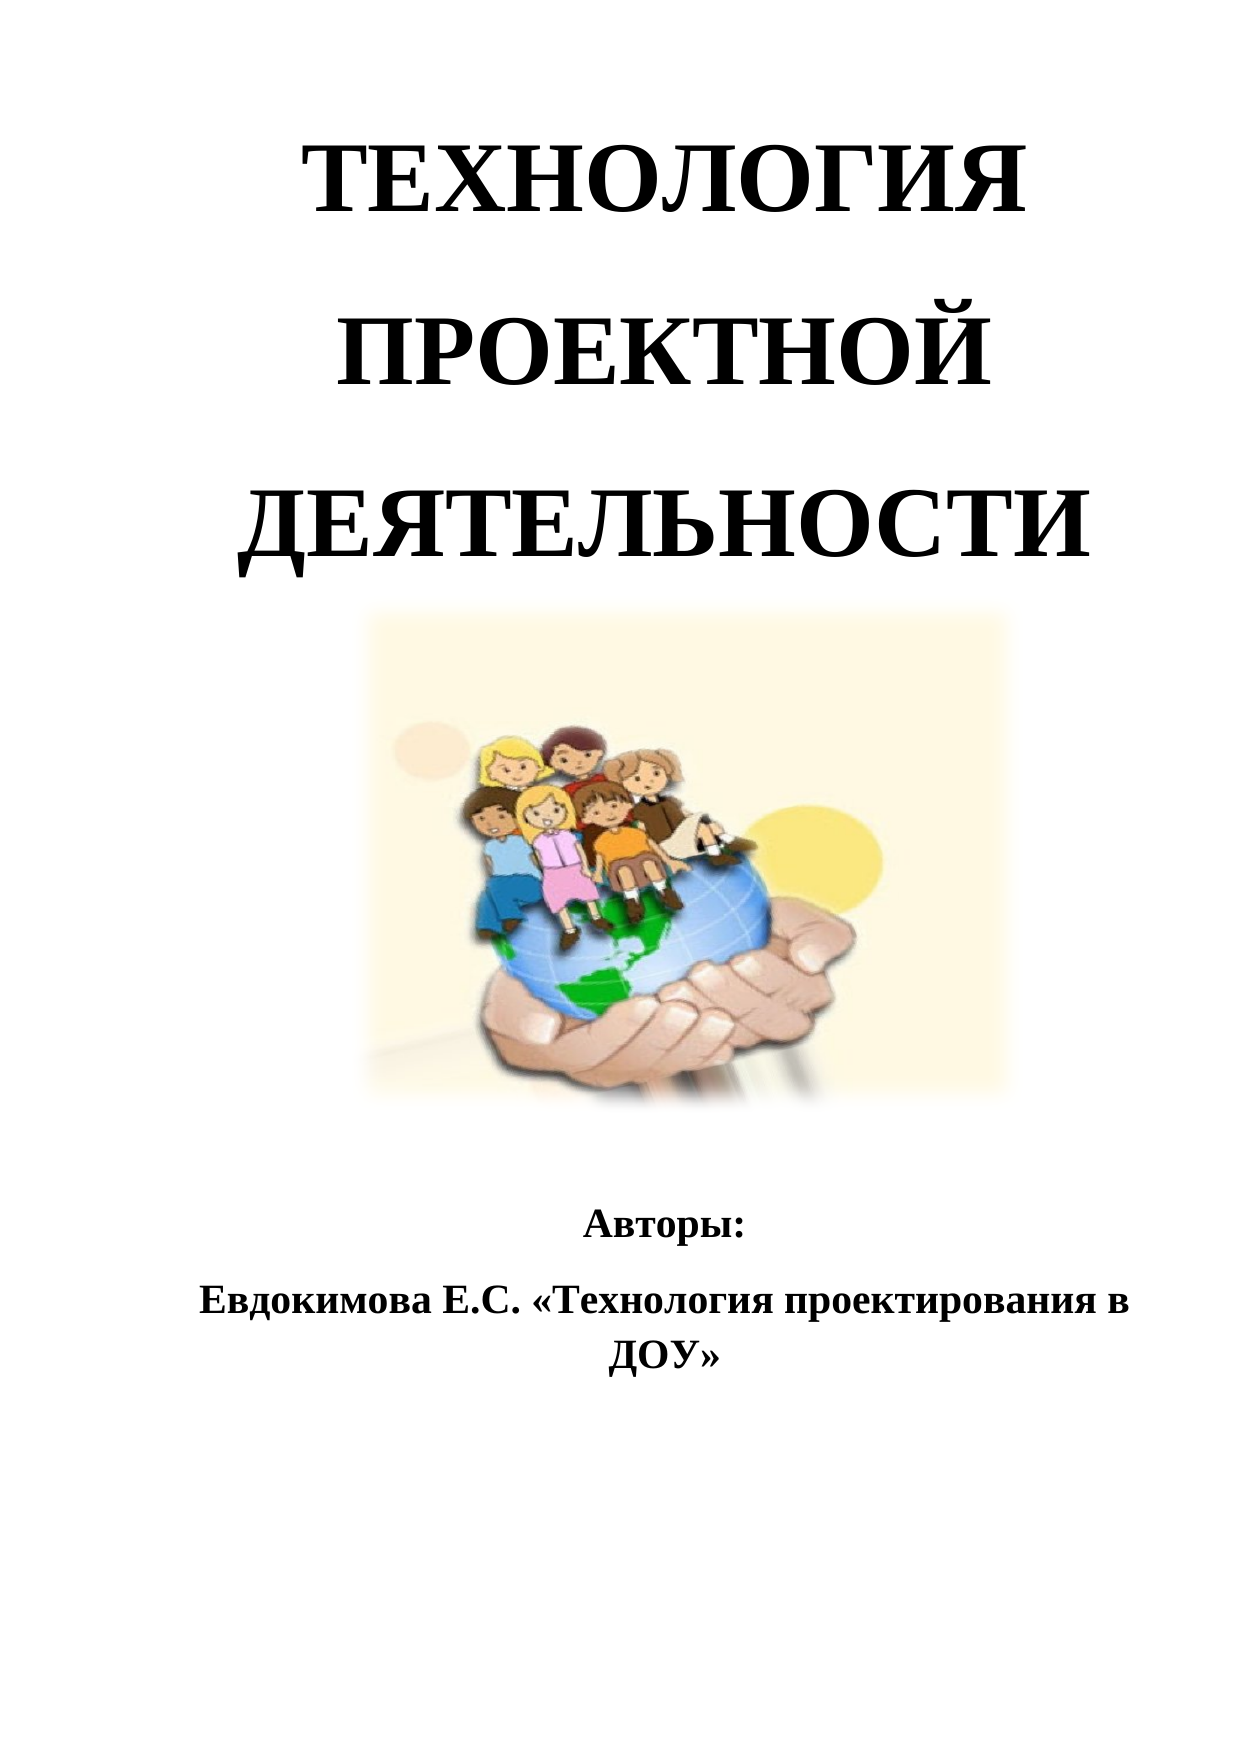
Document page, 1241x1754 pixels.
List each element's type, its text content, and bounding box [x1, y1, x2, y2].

picture [381, 625, 994, 1081]
text Авторы: [177, 1199, 1152, 1247]
text Евдокимова Е.С. «Технология проектирования в ДОУ» [177, 1275, 1152, 1378]
text Технология проектной деятельности [177, 118, 1152, 578]
